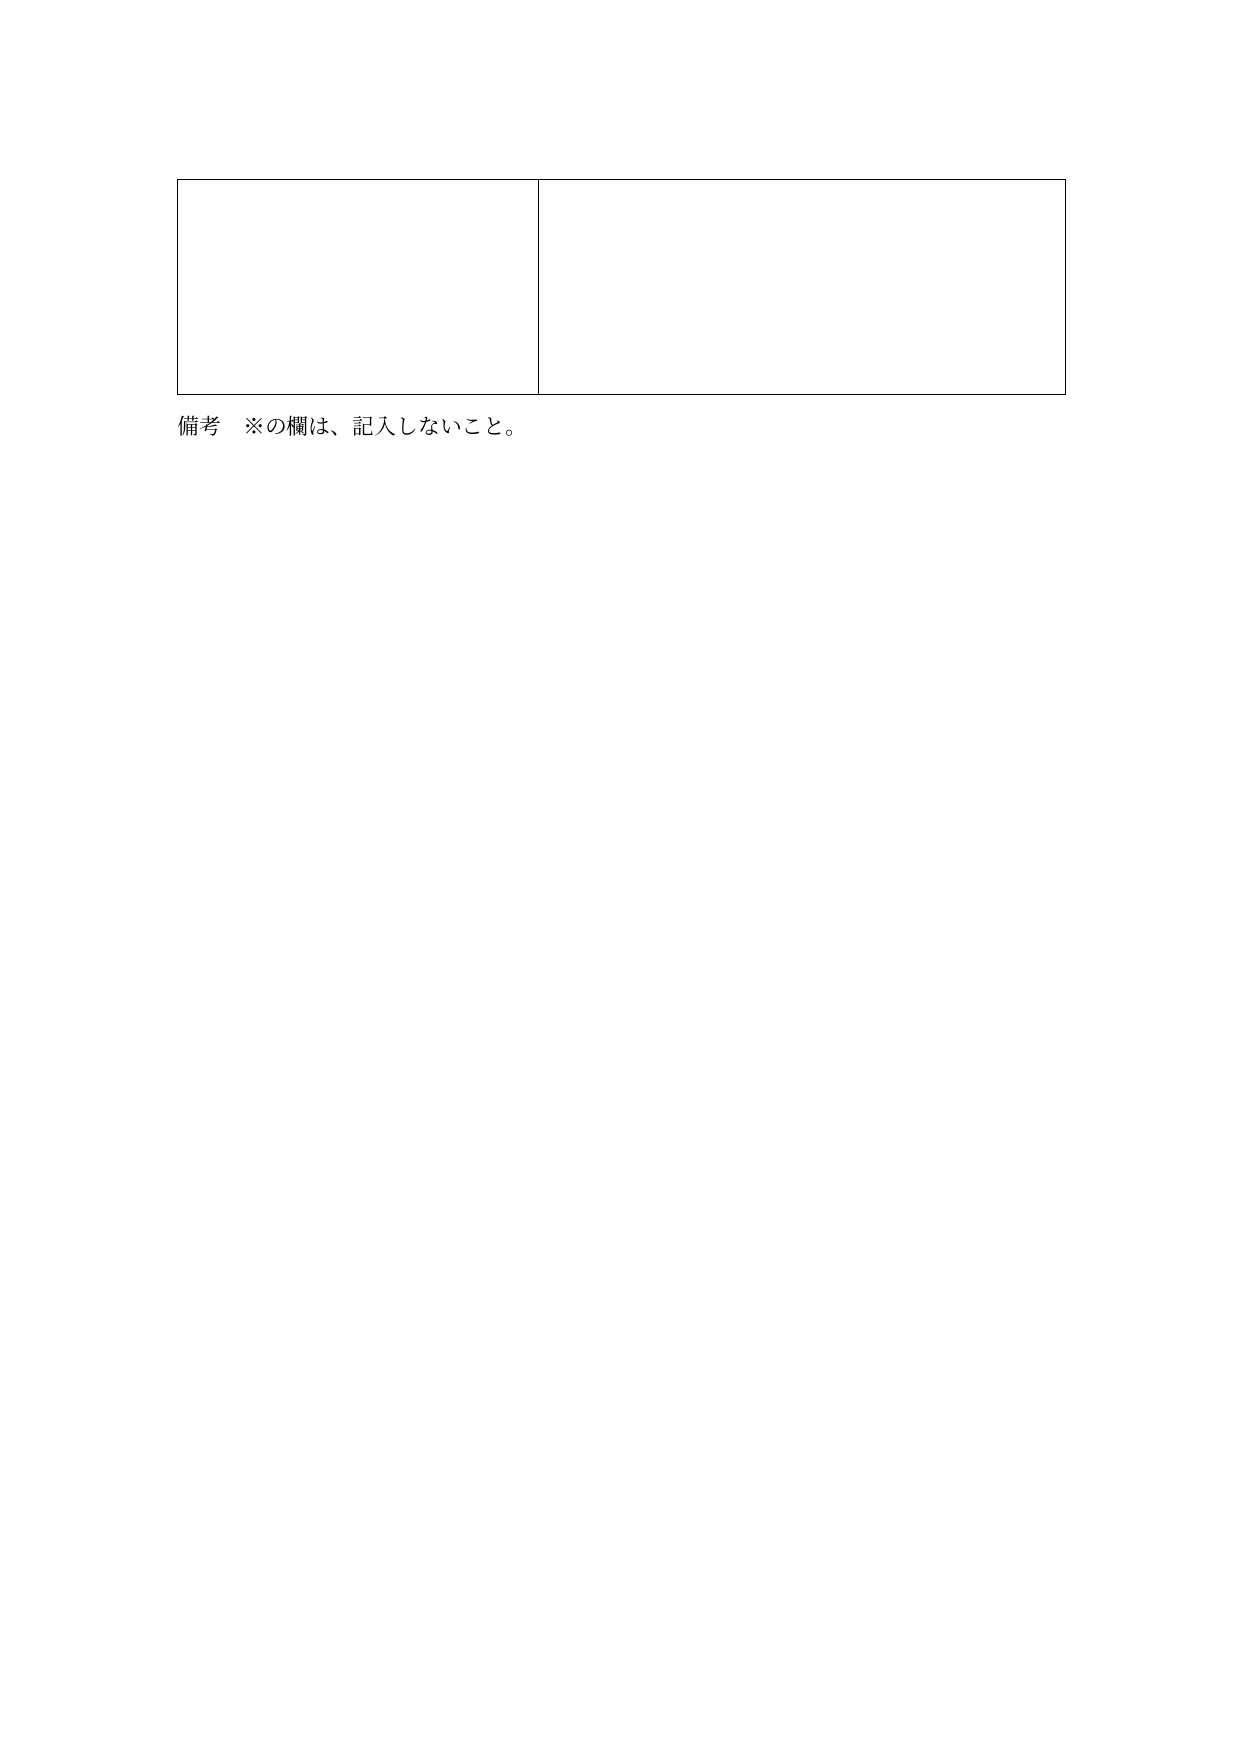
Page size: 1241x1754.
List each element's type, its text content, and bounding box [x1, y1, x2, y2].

text 備考 ※の欄は、記入しないこと。 [177, 407, 1063, 442]
table_cell [178, 180, 538, 394]
table_cell [539, 180, 1065, 394]
